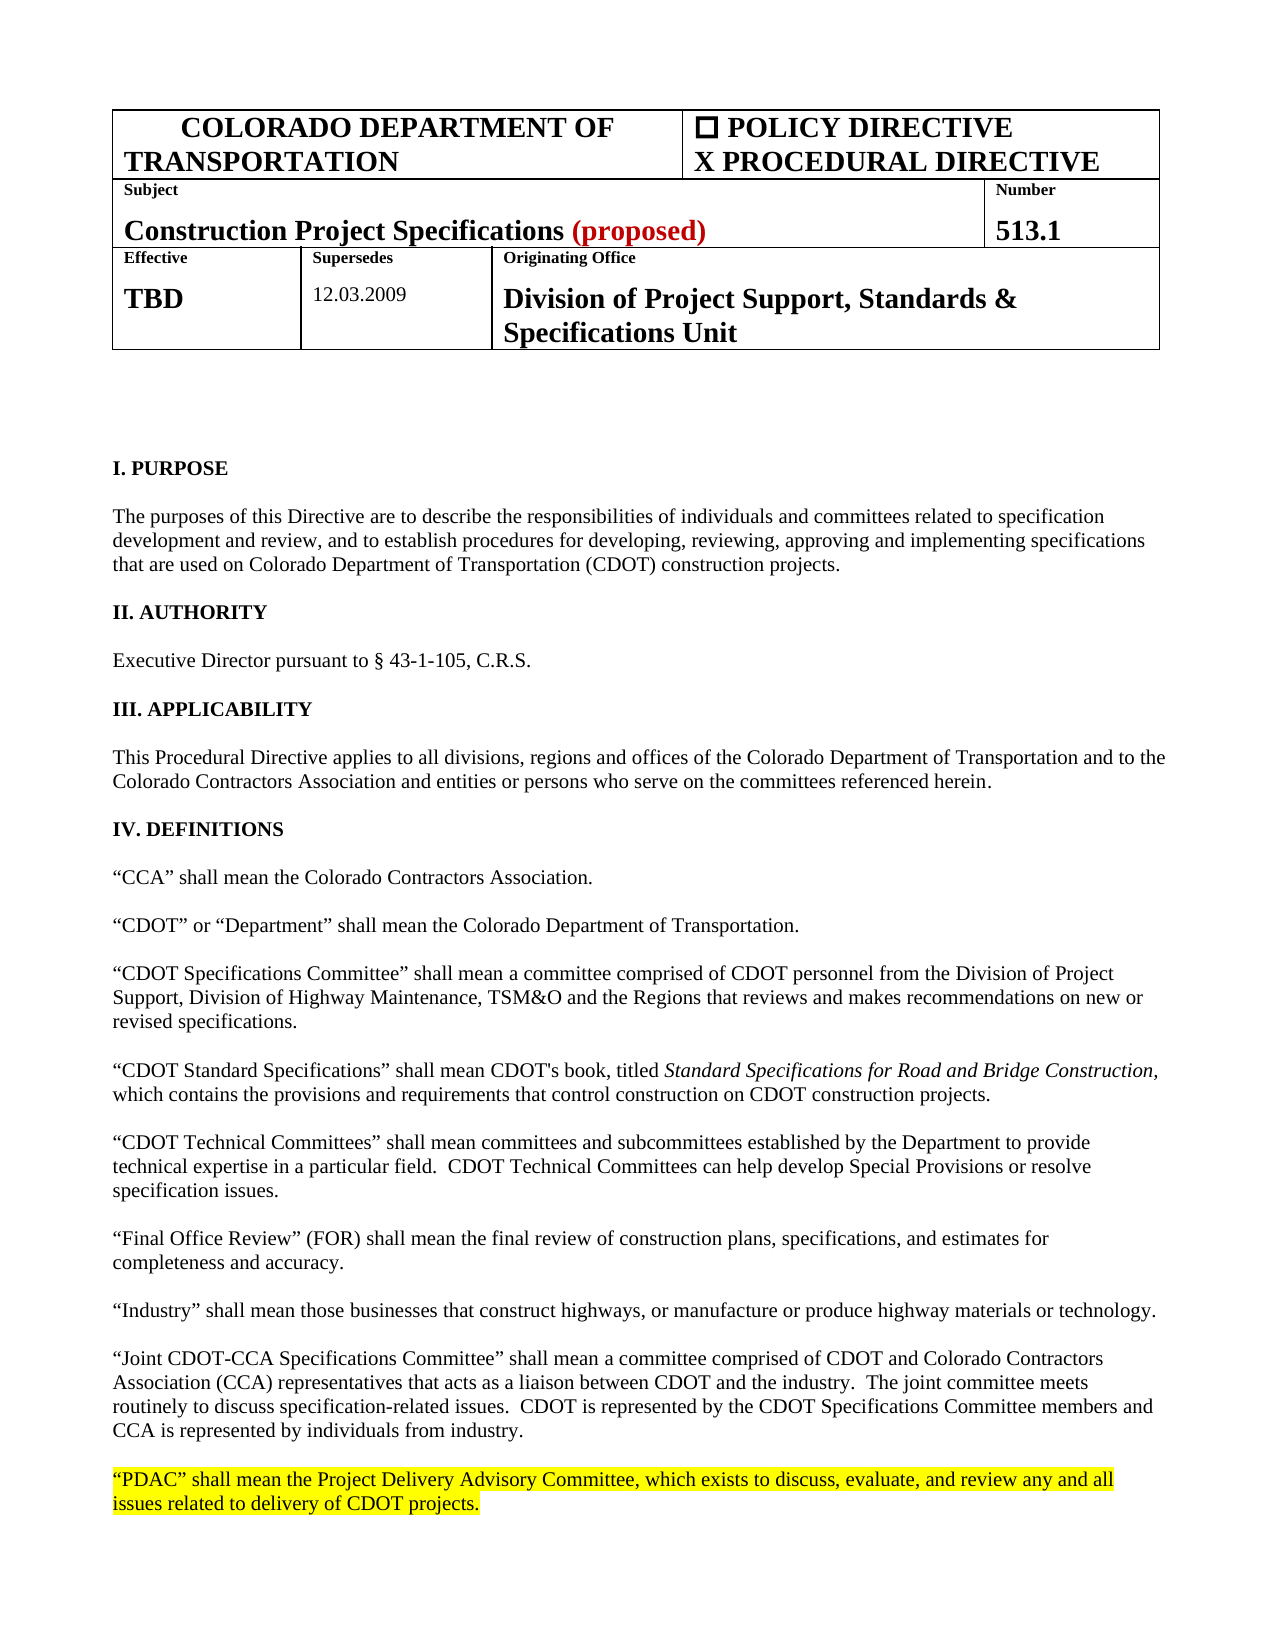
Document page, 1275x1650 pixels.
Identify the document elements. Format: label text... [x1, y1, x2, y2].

text This Procedural Directive applies to all divisions, regions and offices of the Colorado Department of Transportation and to the Colorado Contractors Association and entities or persons who serve on the committees referenced herein. [112, 745, 1236, 793]
text II. AUTHORITY [112, 600, 1060, 624]
text “CDOT” or “Department” shall mean the Colorado Department of Transportation. [112, 913, 1162, 937]
text “PDAC” shall mean the Project Delivery Advisory Committee, which exists to discuss, evaluate, and review any and all issues related to delivery of CDOT projects. [480, 1467, 1162, 1515]
text Executive Director pursuant to § 43-1-105, C.R.S. [112, 648, 1162, 672]
table_cell Subject Construction Project Specifications (proposed) [113, 180, 984, 246]
table_cell Effective TBD [113, 248, 300, 349]
text IV. DEFINITIONS [112, 817, 1162, 841]
table_header POLICY DIRECTIVE X PROCEDURAL DIRECTIVE [683, 111, 1159, 178]
table_cell Originating Office Division of Project Support, Standards & Specifications Unit [493, 248, 1159, 349]
text I. PURPOSE [112, 456, 1060, 480]
table_cell Supersedes 12.03.2009 [302, 248, 491, 349]
text “CDOT Specifications Committee” shall mean a committee comprised of CDOT personnel from the Division of Project Support, Division of Highway Maintenance, TSM&O and the Regions that reviews and makes recommendations on new or revised specifications. [112, 961, 1162, 1033]
text “CDOT Standard Specifications” shall mean CDOT's book, titled Standard Specifications for Road and Bridge Construction, which contains the provisions and requirements that control construction on CDOT construction projects. [112, 1057, 1162, 1106]
text “CDOT Technical Committees” shall mean committees and subcommittees established by the Department to provide technical expertise in a particular field. CDOT Technical Committees can help develop Special Provisions or resolve specification issues. [112, 1130, 1162, 1202]
table_cell Number 513.1 [985, 180, 1159, 246]
text “Final Office Review” (FOR) shall mean the final review of construction plans, specifications, and estimates for completeness and accuracy. [112, 1226, 1162, 1274]
text The purposes of this Directive are to describe the responsibilities of individuals and committees related to specification development and review, and to establish procedures for developing, reviewing, approving and implementing specifications that are used on Colorado Department of Transportation (CDOT) construction projects. [112, 504, 1162, 576]
text “Industry” shall mean those businesses that construct highways, or manufacture or produce highway materials or technology. [112, 1298, 1162, 1322]
text “CCA” shall mean the Colorado Contractors Association. [112, 865, 1162, 889]
text “Joint CDOT-CCA Specifications Committee” shall mean a committee comprised of CDOT and Colorado Contractors Association (CCA) representatives that acts as a liaison between CDOT and the industry. The joint committee meets routinely to discuss specification-related issues. CDOT is represented by the CDOT Specifications Committee members and CCA is represented by individuals from industry. [112, 1346, 1162, 1442]
table_header COLORADO DEPARTMENT OF TRANSPORTATION [113, 111, 682, 178]
text III. APPLICABILITY [112, 697, 1060, 721]
